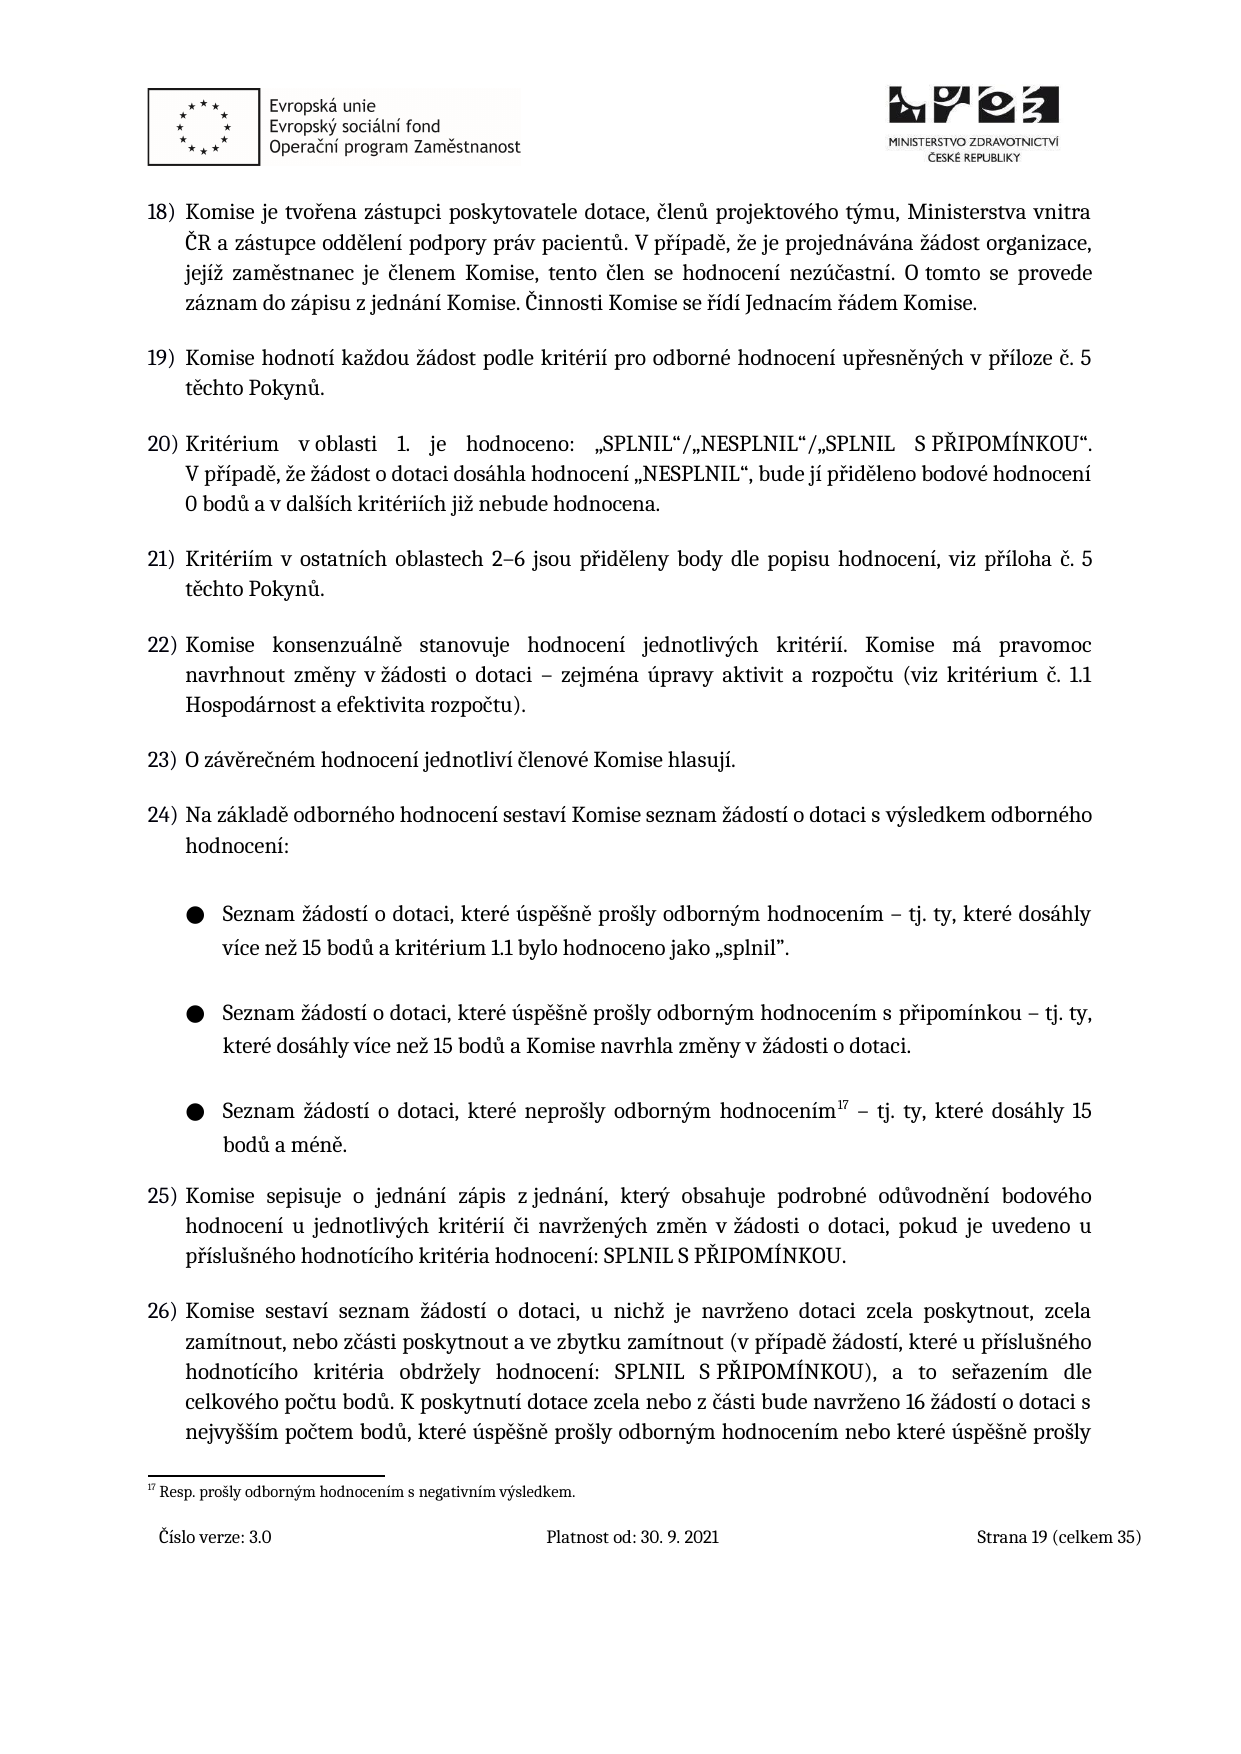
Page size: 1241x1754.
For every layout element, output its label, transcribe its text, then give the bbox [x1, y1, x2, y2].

list Komise sepisuje o jednání zápis z jednání, který obsahuje podrobné odůvodnění bodového hodnocení u jednotlivých kritérií či navržených změn v žádosti o dotaci, pokud je uvedeno u příslušného hodnotícího kritéria hodnocení: SPLNIL S PŘIPOMÍNKOU. [148, 1183, 1093, 1269]
list Kritérium v oblasti 1. je hodnoceno: „SPLNIL“/„NESPLNIL“/„SPLNIL S PŘIPOMÍNKOU“. V případě, že žádost o dotaci dosáhla hodnocení „NESPLNIL“, bude jí přiděleno bodové hodnocení 0 bodů a v dalších kritériích již nebude hodnocena. [148, 430, 1093, 517]
list Komise konsenzuálně stanovuje hodnocení jednotlivých kritérií. Komise má pravomoc navrhnout změny v žádosti o dotaci – zejména úpravy aktivit a rozpočtu (viz kritérium č. 1.1 Hospodárnost a efektivita rozpočtu). [148, 631, 1093, 718]
list Komise je tvořena zástupci poskytovatele dotace, členů projektového týmu, Ministerstva vnitra ČR a zástupce oddělení podpory práv pacientů. V případě, že je projednávána žádost organizace, jejíž zaměstnanec je členem Komise, tento člen se hodnocení nezúčastní. O tomto se provede záznam do zápisu z jednání Komise. Činnosti Komise se řídí Jednacím řádem Komise. [148, 199, 1093, 316]
list Komise hodnotí každou žádost podle kritérií pro odborné hodnocení upřesněných v příloze č. 5 těchto Pokynů. [148, 345, 1093, 402]
list Kritériím v ostatních oblastech 2–6 jsou přiděleny body dle popisu hodnocení, viz příloha č. 5 těchto Pokynů. [148, 546, 1093, 603]
list O závěrečném hodnocení jednotliví členové Komise hlasují. [148, 747, 1093, 773]
list Seznam žádostí o dotaci, které úspěšně prošly odborným hodnocením s připomínkou – tj. ty, které dosáhly více než 15 bodů a Komise navrhla změny v žádosti o dotaci. [185, 986, 1093, 1059]
list Seznam žádostí o dotaci, které neprošly odborným hodnocením – tj. ty, které dosáhly 15 bodů a méně. [185, 1084, 1093, 1158]
picture [147, 88, 521, 166]
list Seznam žádostí o dotaci, které úspěšně prošly odborným hodnocením – tj. ty, které dosáhly více než 15 bodů a kritérium 1.1 bylo hodnoceno jako „splnil”. [185, 888, 1093, 961]
picture [863, 73, 1089, 166]
list Na základě odborného hodnocení sestaví Komise seznam žádostí o dotaci s výsledkem odborného hodnocení: [148, 802, 1093, 859]
